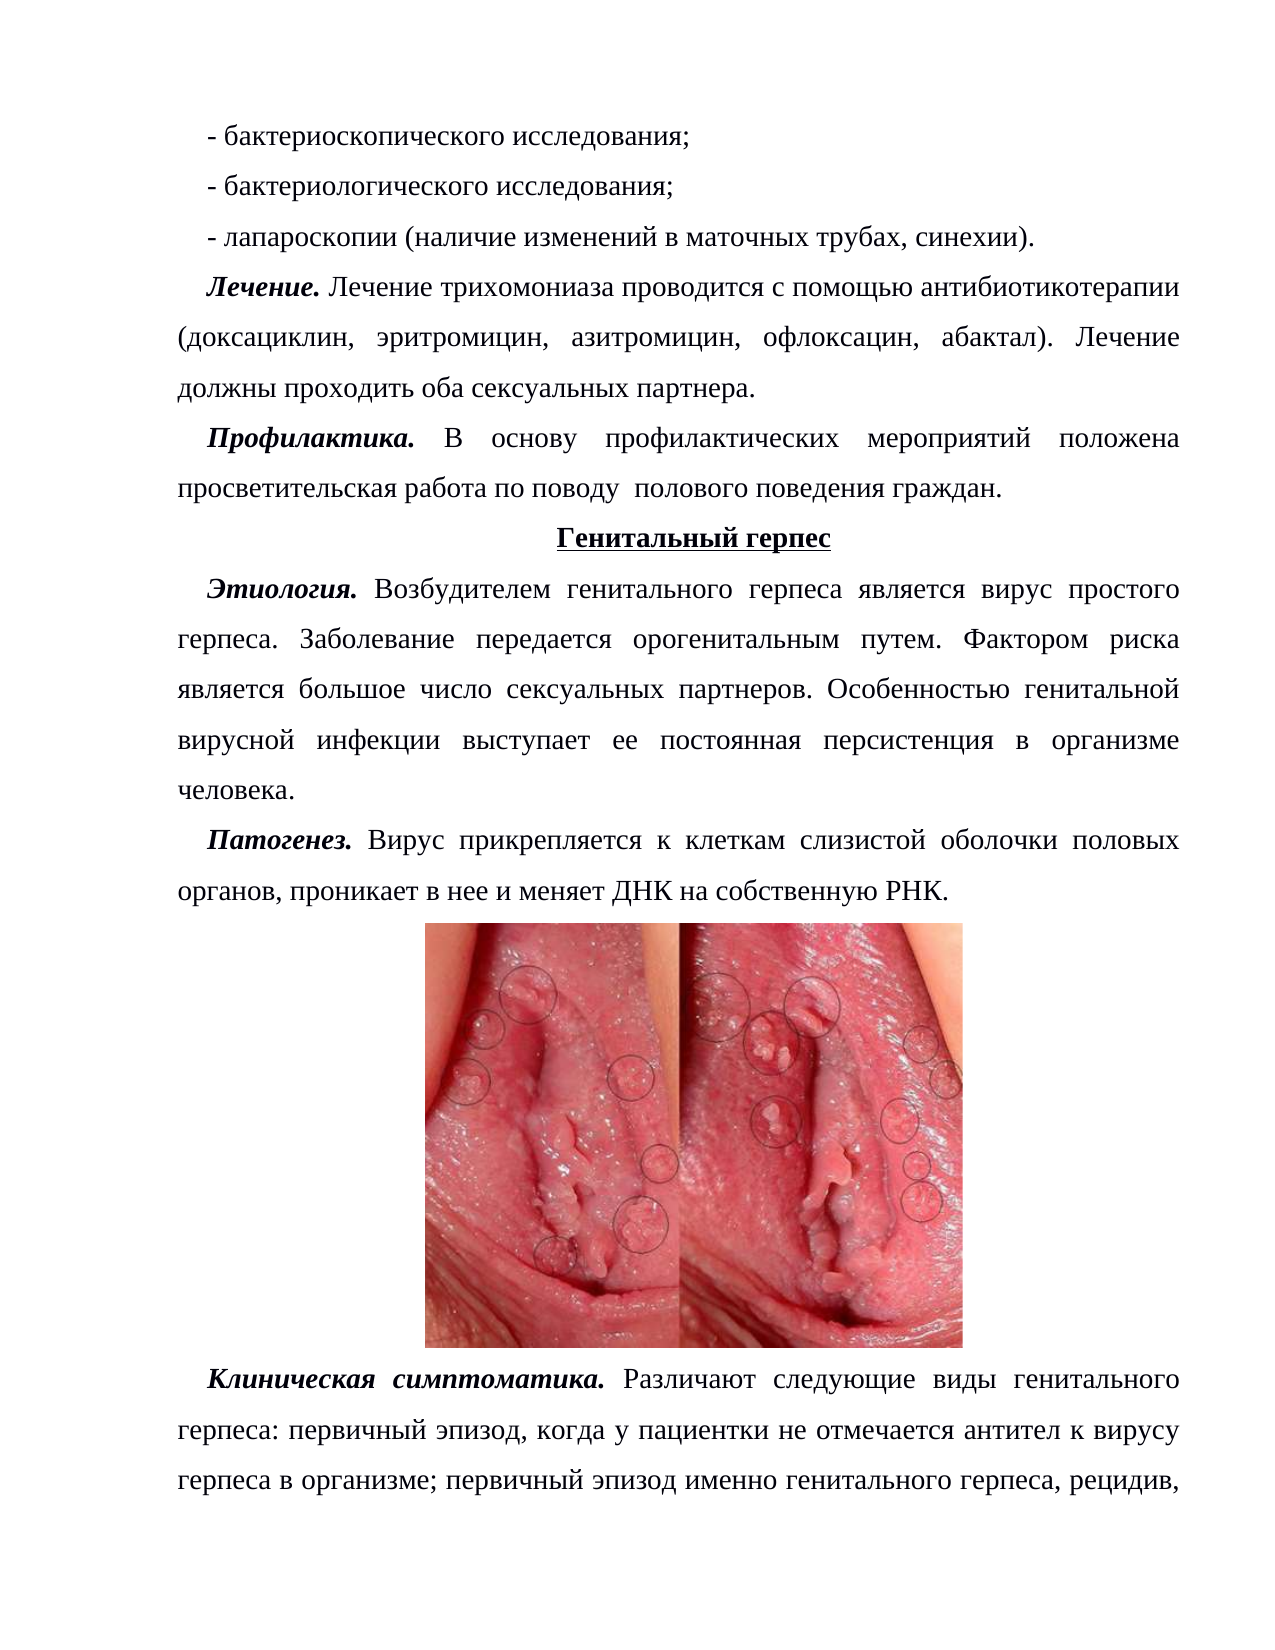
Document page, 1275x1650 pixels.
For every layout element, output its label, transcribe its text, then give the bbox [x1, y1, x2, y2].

text Лечение. Лечение трихомониаза проводится с помощью антибиотикотерапии (доксациклин, эритромицин, азитромицин, офлоксацин, абактал). Лечение должны проходить оба сексуальных партнера. [177, 269, 1181, 403]
text Генитальный герпес [177, 521, 1181, 554]
text Этиология. Возбудителем генитального герпеса является вирус простого герпеса. Заболевание передается орогенитальным путем. Фактором риска является большое число сексуальных партнеров. Особенностью генитальной вирусной инфекции выступает ее постоянная персистенция в организме человека. [177, 571, 1181, 806]
picture [425, 923, 963, 1348]
text Патогенез. Вирус прикрепляется к клеткам слизистой оболочки половых органов, проникает в нее и меняет ДНК на собственную РНК. [177, 822, 1181, 906]
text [177, 1362, 1181, 1496]
text - бактериоскопического исследования; [177, 118, 1181, 152]
text - бактериологического исследования; [177, 168, 1181, 202]
text - лапароскопии (наличие изменений в маточных трубах, синехии). [177, 219, 1181, 252]
text Профилактика. В основу профилактических мероприятий положена просветительская работа по поводу полового поведения граждан. [177, 420, 1181, 504]
